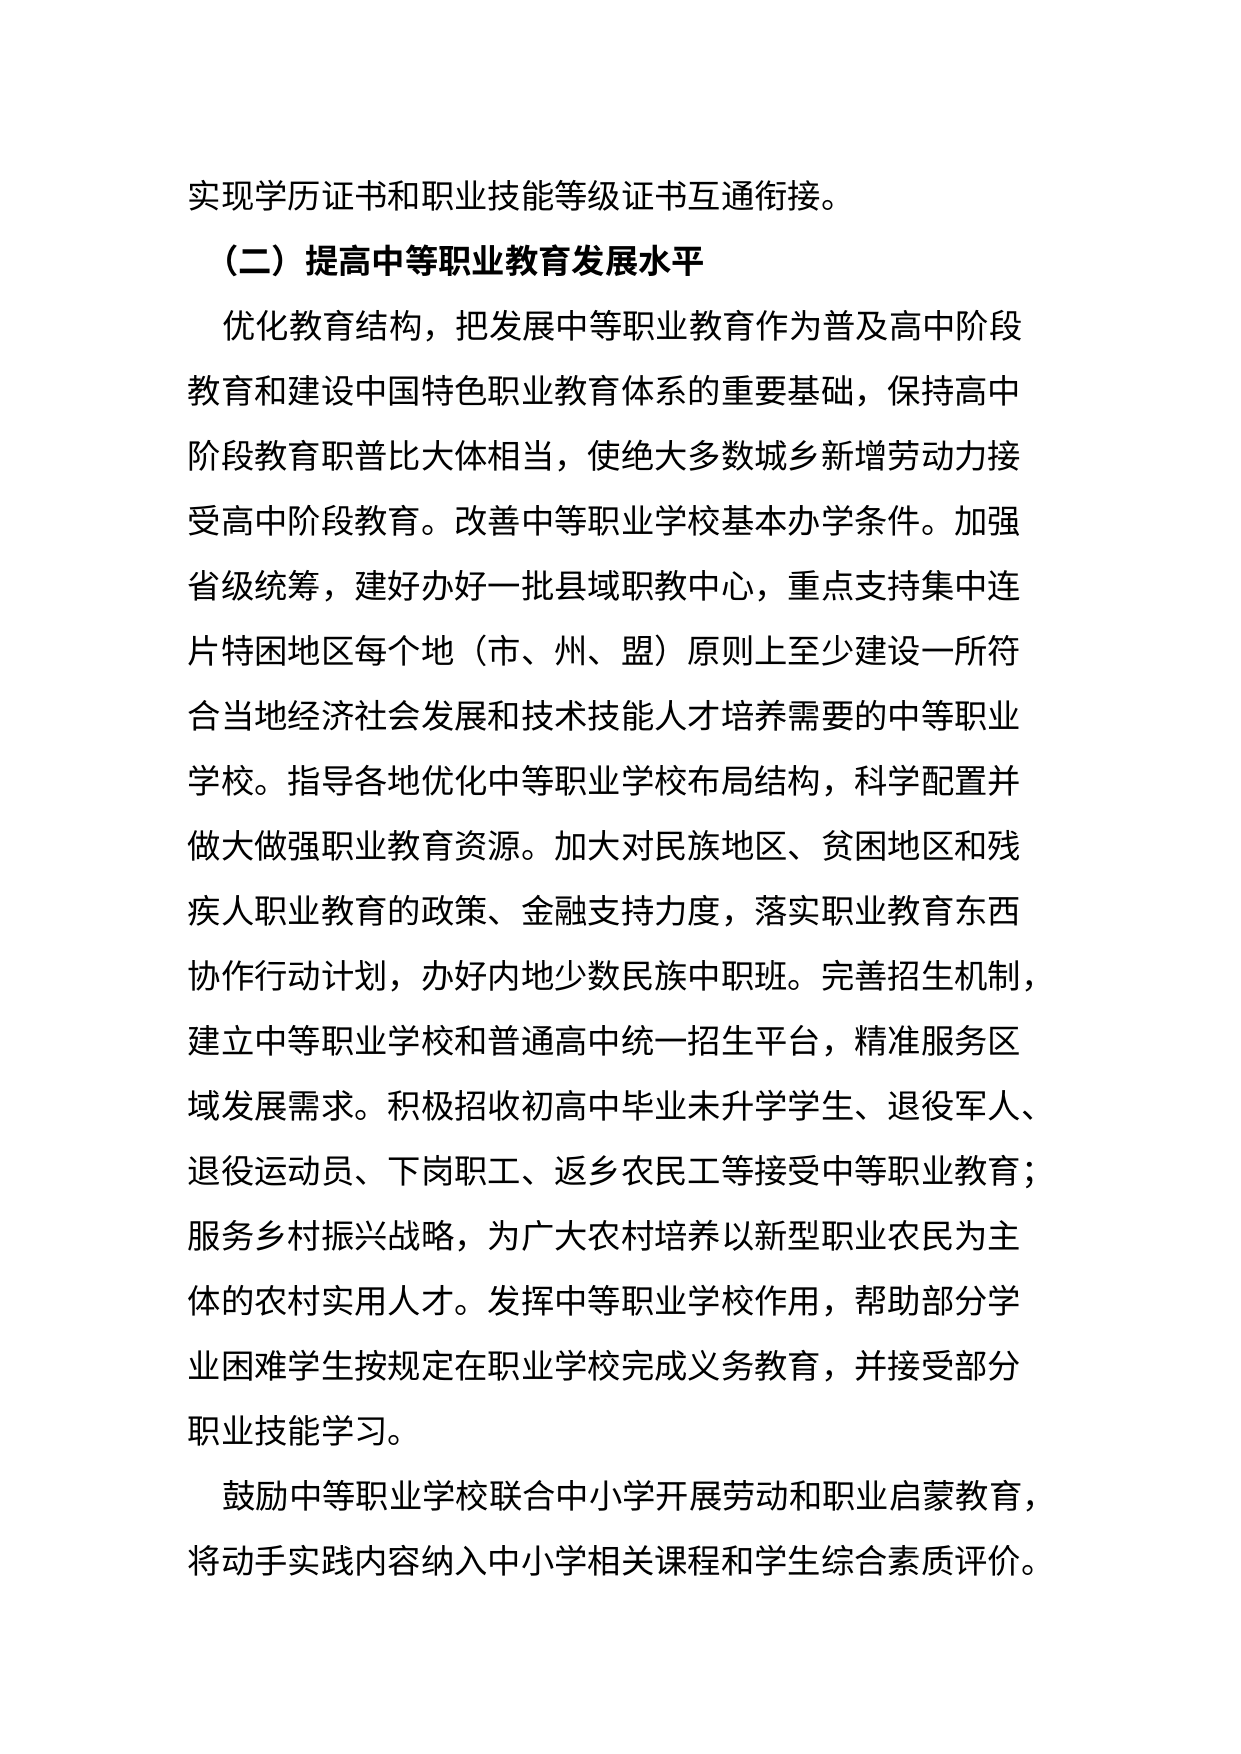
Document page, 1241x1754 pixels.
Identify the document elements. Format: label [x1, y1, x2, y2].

text [187, 162, 1053, 292]
text [187, 292, 1053, 1592]
